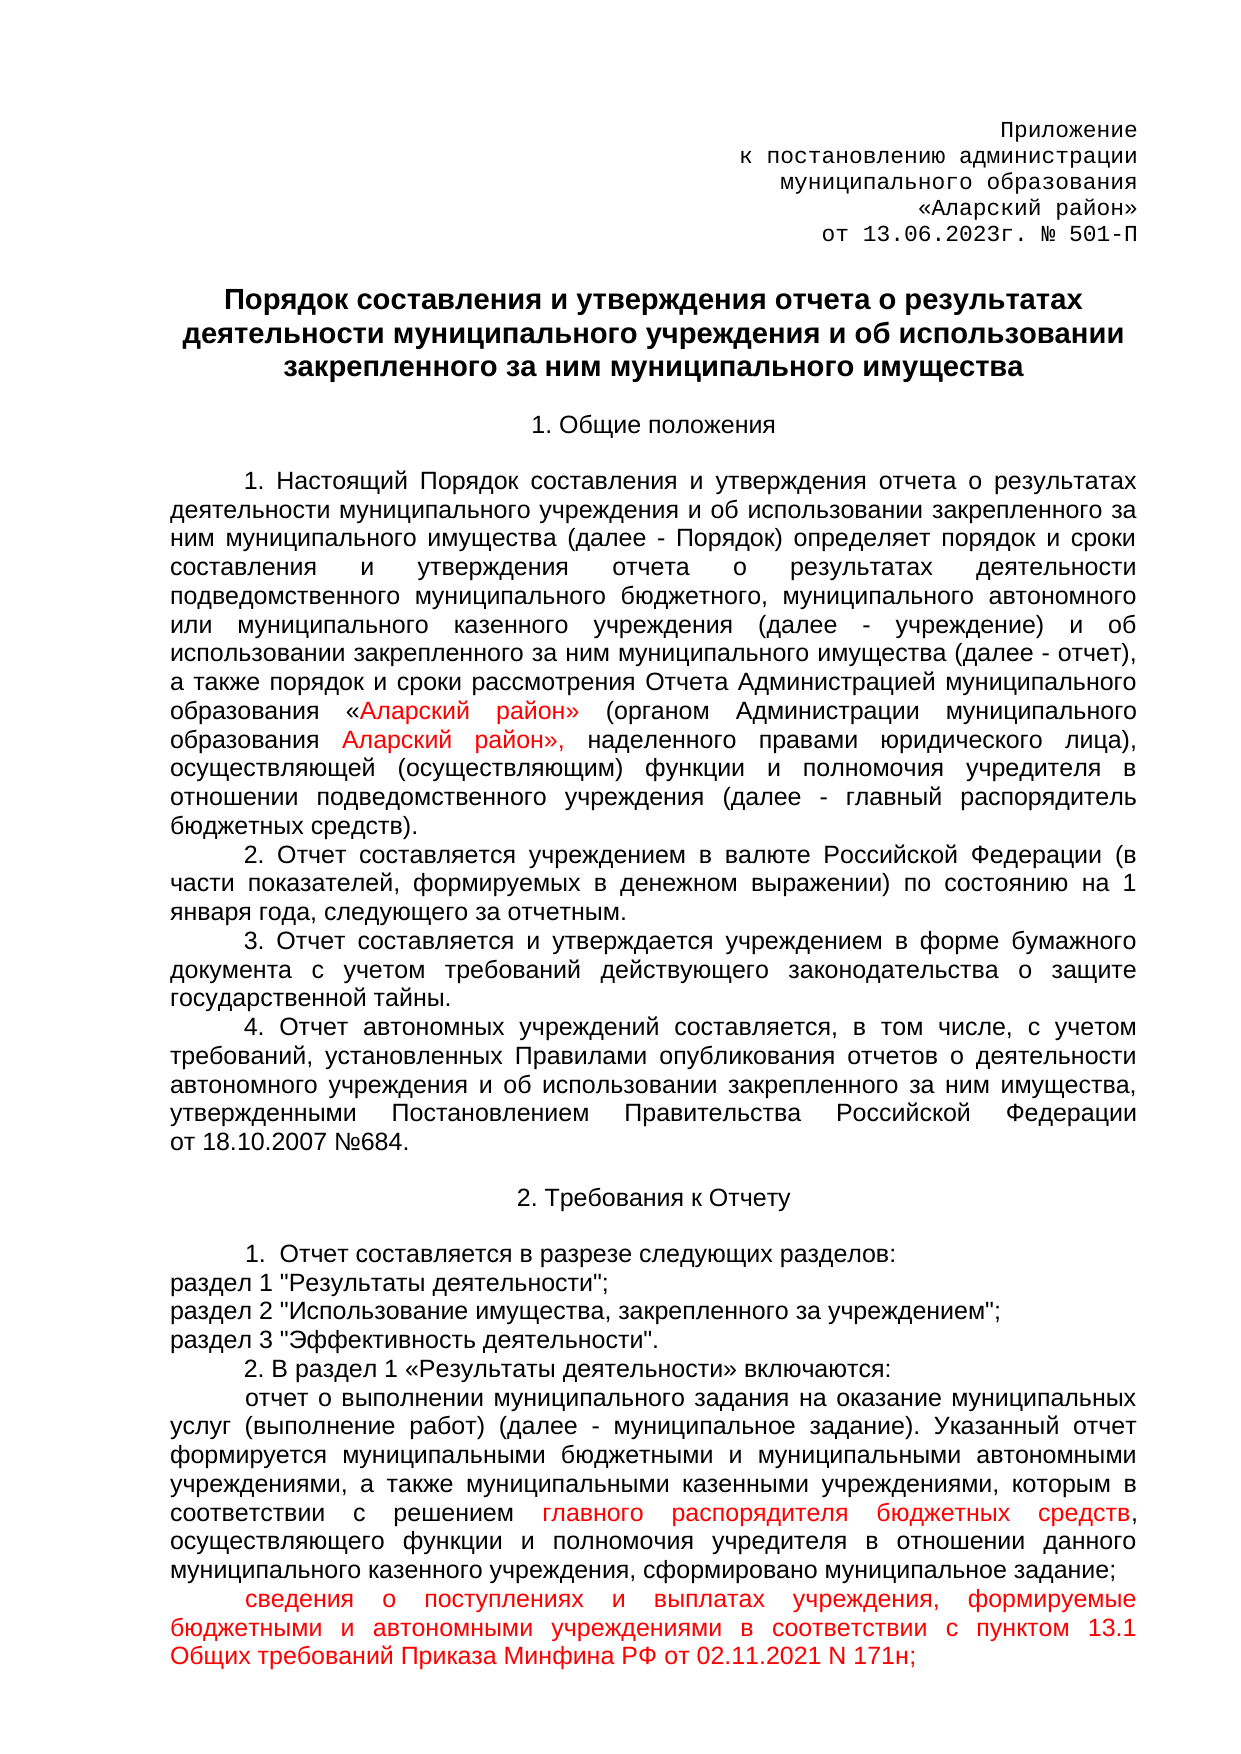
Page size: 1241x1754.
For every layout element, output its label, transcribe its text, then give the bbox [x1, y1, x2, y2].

text Порядок составления и утверждения отчета о результатах деятельности муниципального учреждения и об использовании закрепленного за ним муниципального имущества [170, 282, 1138, 383]
text раздел 1 "Результаты деятельности"; [170, 1267, 1138, 1296]
text 1. Отчет составляется в разрезе следующих разделов: [245, 1239, 1138, 1267]
text 3. Отчет составляется и утверждается учреждением в форме бумажного документа с учетом требований действующего законодательства о защите государственной тайны. [170, 926, 1138, 1012]
text 2. В раздел 1 «Результаты деятельности» включаются: [170, 1354, 1138, 1382]
text 1. Настоящий Порядок составления и утверждения отчета о результатах деятельности муниципального учреждения и об использовании закрепленного за ним муниципального имущества (далее - Порядок) определяет порядок и сроки составления и утверждения отчета о результатах деятельности подведомственного муниципального бюджетного, муниципального автономного или муниципального казенного учреждения (далее - учреждение) и об использовании закрепленного за ним муниципального имущества (далее - отчет), а также порядок и сроки рассмотрения Отчета Администрацией муниципального образования «Аларский район» (органом Администрации муниципального образования Аларский район», наделенного правами юридического лица), осуществляющей (осуществляющим) функции и полномочия учредителя в отношении подведомственного учреждения (далее - главный распорядитель бюджетных средств). [170, 466, 1138, 839]
text 1. Общие положения [170, 410, 1138, 439]
text 2. Отчет составляется учреждением в валюте Российской Федерации (в части показателей, формируемых в денежном выражении) по состоянию на 1 января года, следующего за отчетным. [170, 839, 1138, 926]
text раздел 2 "Использование имущества, закрепленного за учреждением"; [170, 1296, 1138, 1325]
text раздел 3 "Эффективность деятельности". [170, 1325, 1138, 1354]
text сведения о поступлениях и выплатах учреждения, формируемые бюджетными и автономными учреждениями в соответствии с пунктом 13.1 Общих требований Приказа Минфина РФ от 02.11.2021 N 171н; [170, 1584, 1138, 1670]
text 2. Требования к Отчету [170, 1183, 1138, 1212]
text отчет о выполнении муниципального задания на оказание муниципальных услуг (выполнение работ) (далее - муниципальное задание). Указанный отчет формируется муниципальными бюджетными и муниципальными автономными учреждениями, а также муниципальными казенными учреждениями, которым в соответствии с решением главного распорядителя бюджетных средств, осуществляющего функции и полномочия учредителя в отношении данного муниципального казенного учреждения, сформировано муниципальное задание; [170, 1382, 1138, 1584]
text 4. Отчет автономных учреждений составляется, в том числе, с учетом требований, установленных Правилами опубликования отчетов о деятельности автономного учреждения и об использовании закрепленного за ним имущества, утвержденными Постановлением Правительства Российской Федерации от 18.10.2007 №684. [170, 1012, 1138, 1156]
text Приложение к постановлению администрации муниципального образования «Аларский район» [695, 118, 1138, 222]
text от 13.06.2023г. № 501-П [695, 222, 1138, 248]
